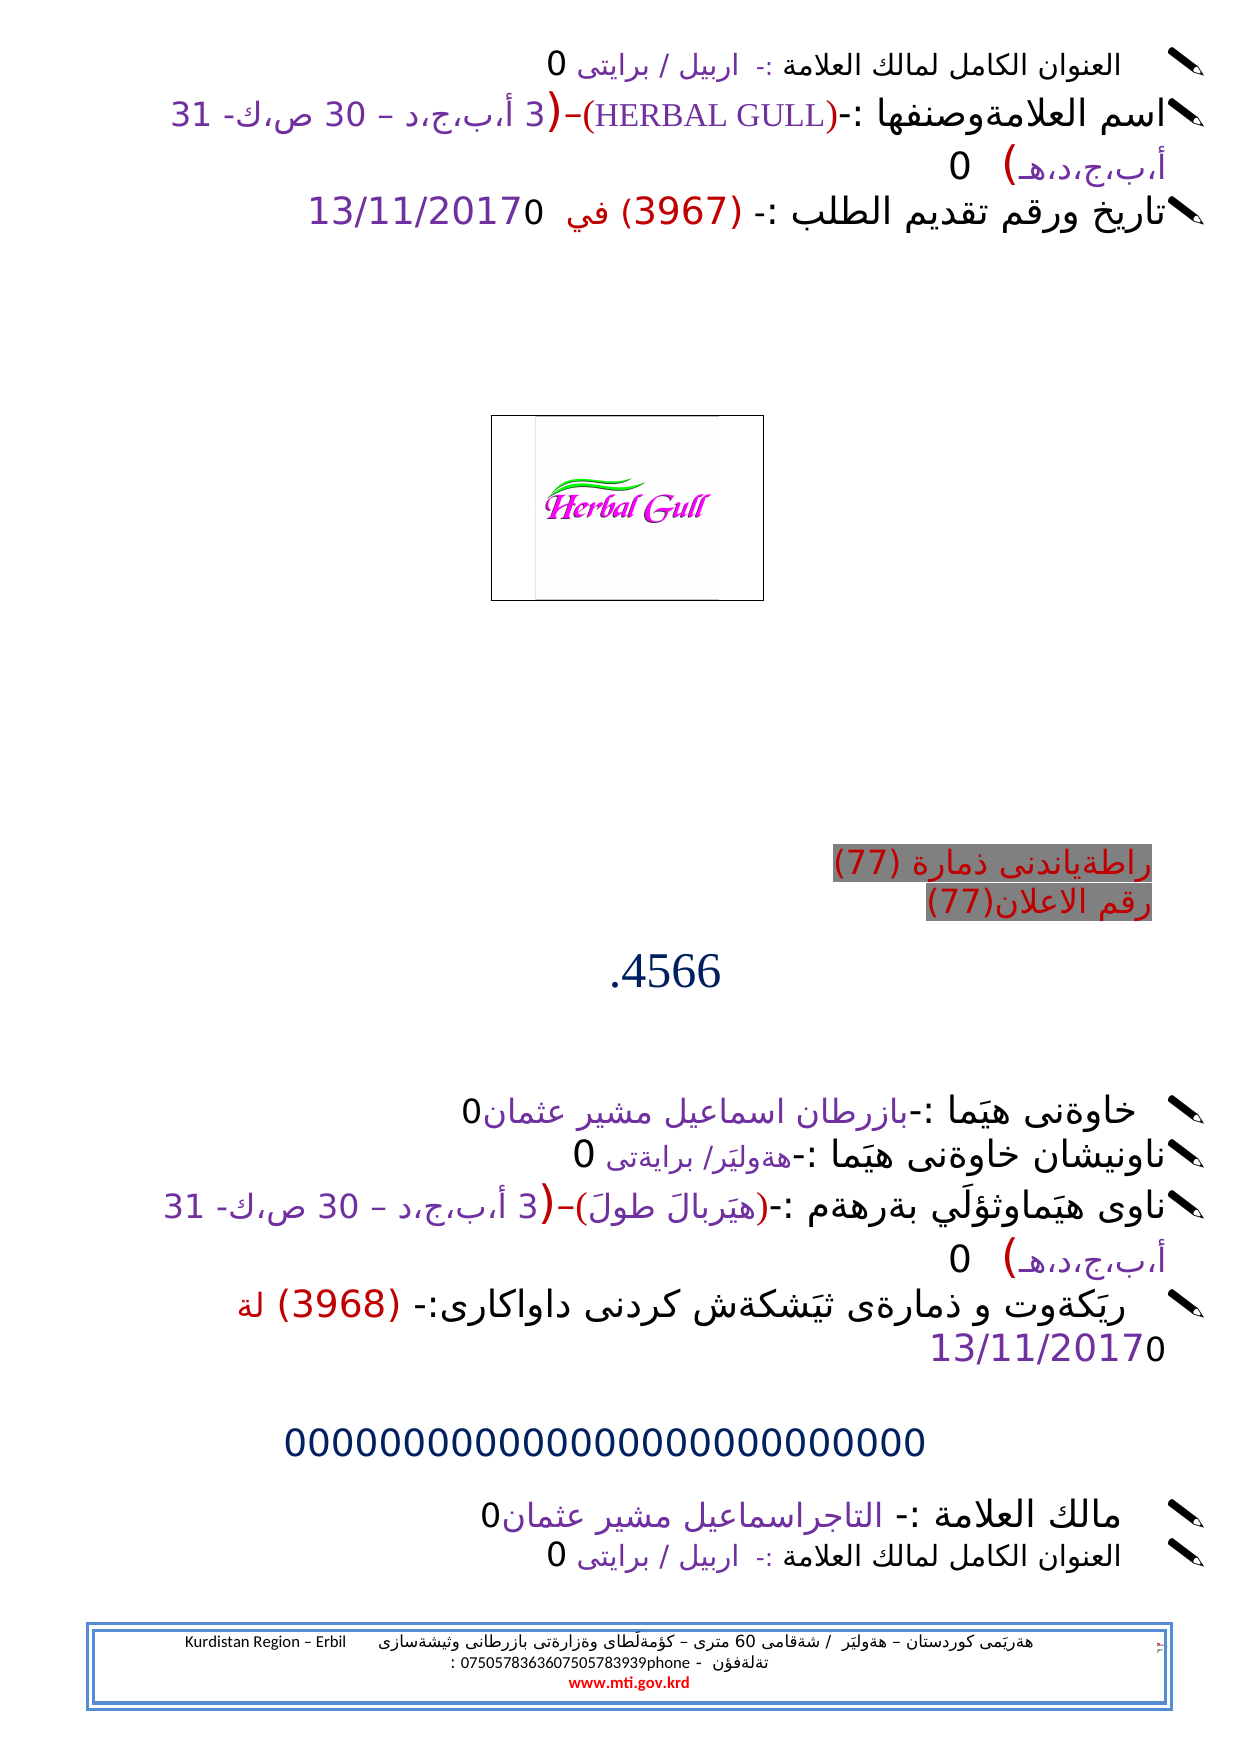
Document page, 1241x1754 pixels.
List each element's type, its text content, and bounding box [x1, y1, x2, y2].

text رقم الاعلان(77) [44, 882, 1152, 921]
list خاوةنى هيَما :-بازرطان اسماعيل مشير عثمان0 [44, 1089, 1166, 1133]
list تاريخ ورقم تقديم الطلب :- (3967) في 13/11/20170 [44, 190, 1166, 234]
list اسم العلامةوصنفها :-(HERBAL GULL)–(3 أ،ب،ج،د – 30 ص،ك- 31 أ،ب،ج،د،هـ) 0 [44, 83, 1166, 190]
text رِاطةياندنى ذمارة (77) [44, 843, 1152, 882]
list ريَكةوت و ذمارةى ثيَشكةش كردنى داواكارى:- (3968) لة 13/11/20170 [44, 1283, 1166, 1370]
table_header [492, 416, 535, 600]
text 000000000000000000000000000 [44, 1421, 1166, 1465]
picture [535, 416, 719, 600]
list العنوان الكامل لمالك العلامة :- اربيل / برايتى 0 [44, 44, 1166, 83]
list العنوان الكامل لمالك العلامة :- اربيل / برايتى 0 [44, 1536, 1166, 1575]
picture [1157, 1634, 1164, 1656]
list مالك العلامة :- التاجراسماعيل مشير عثمان0 [44, 1492, 1166, 1536]
list ناوى هيَماوثؤلَي بةرهةم :-(هيَربالَ طولَ)–(3 أ،ب،ج،د – 30 ص،ك- 31 أ،ب،ج،د،هـ) 0 [44, 1176, 1166, 1283]
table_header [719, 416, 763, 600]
list ناونيشان خاوةنى هيَما :-هةوليَر/ برايةتى 0 [44, 1133, 1166, 1176]
